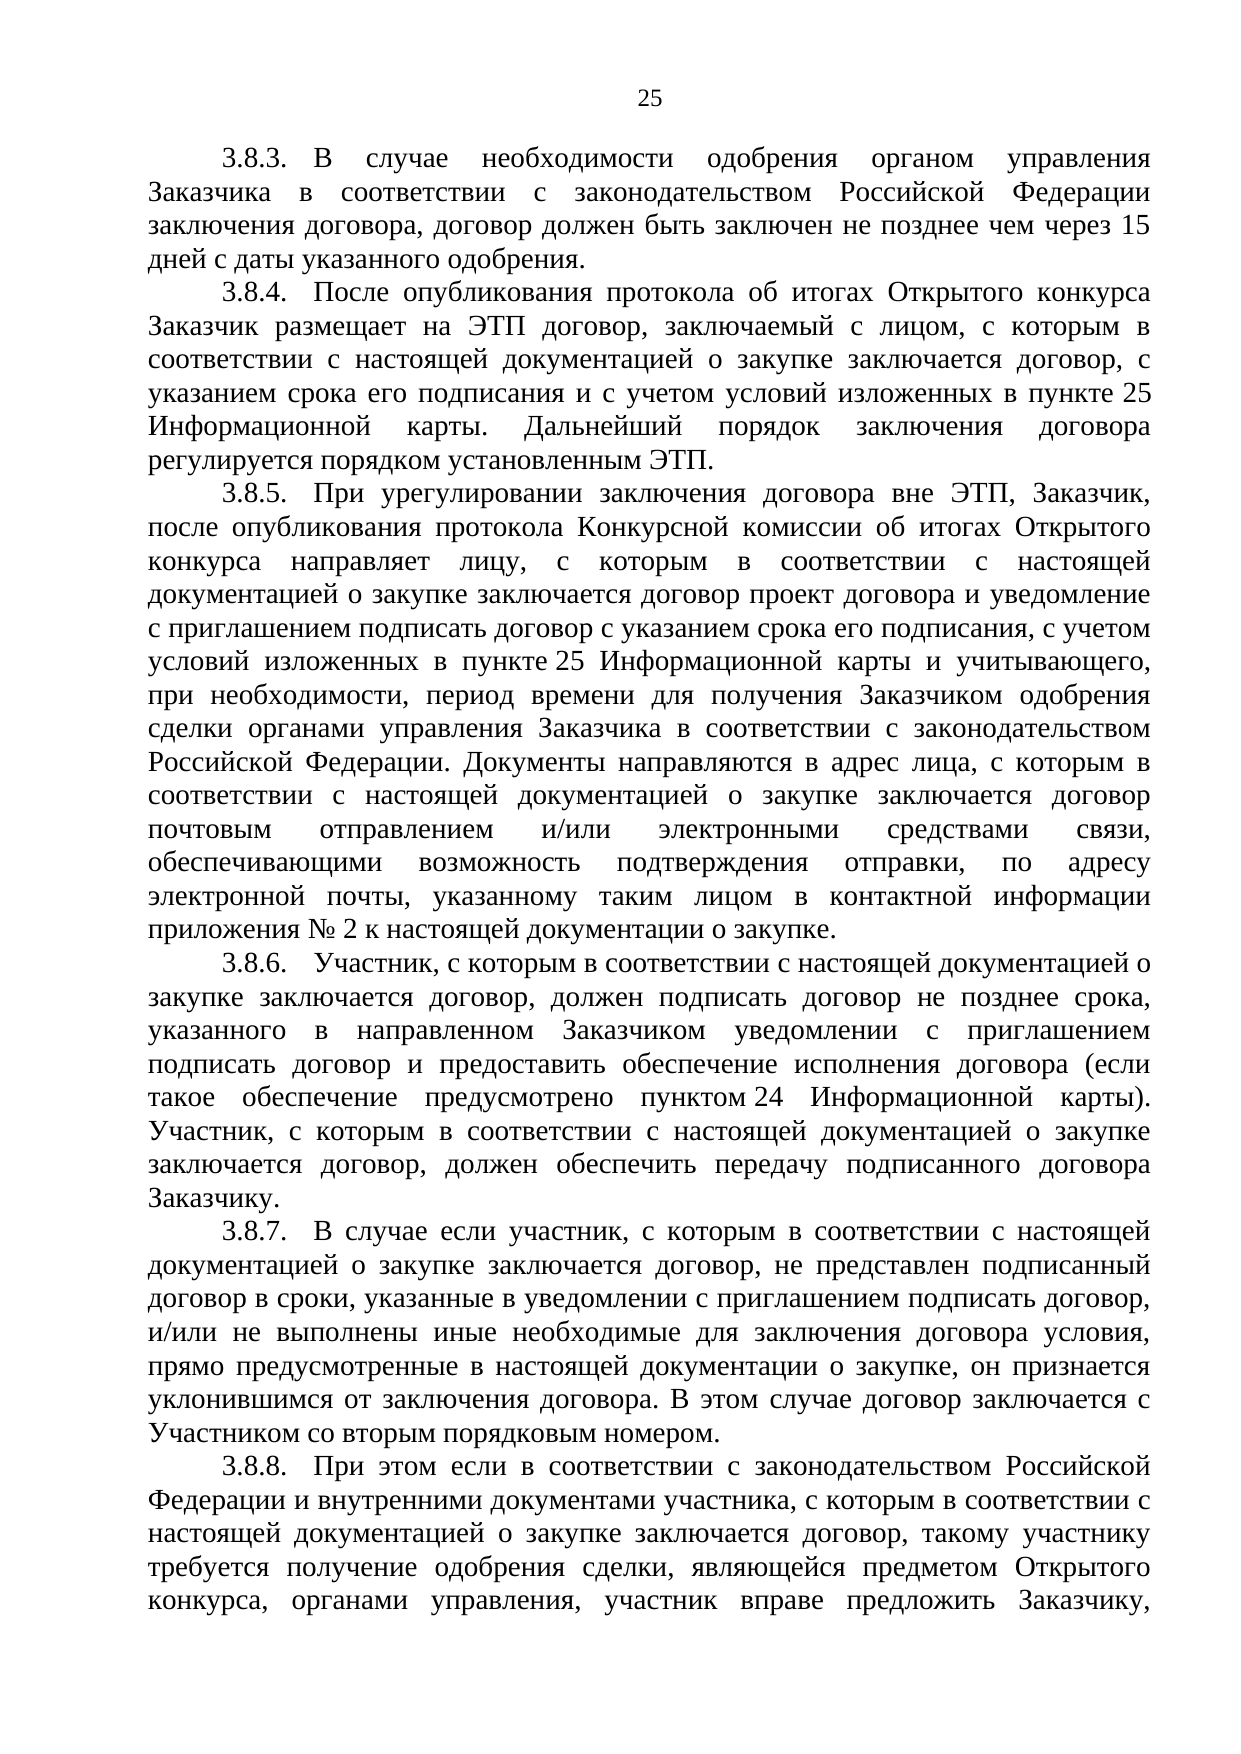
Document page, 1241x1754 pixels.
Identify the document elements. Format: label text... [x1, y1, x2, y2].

list В случае если участник, с которым в соответствии с настоящей документацией о закупке заключается договор, не представлен подписанный договор в сроки, указанные в уведомлении с приглашением подписать договор, и/или не выполнены иные необходимые для заключения договора условия, прямо предусмотренные в настоящей документации о закупке, он признается уклонившимся от заключения договора. В этом случае договор заключается с Участником со вторым порядковым номером. [148, 1213, 1152, 1448]
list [148, 1448, 1152, 1616]
list В случае необходимости одобрения органом управления Заказчика в соответствии с законодательством Российской Федерации заключения договора, договор должен быть заключен не позднее чем через 15 дней с даты указанного одобрения. [148, 140, 1152, 274]
list Участник, с которым в соответствии с настоящей документацией о закупке заключается договор, должен подписать договор не позднее срока, указанного в направленном Заказчиком уведомлении с приглашением подписать договор и предоставить обеспечение исполнения договора (если такое обеспечение предусмотрено пунктом 24 Информационной карты). Участник, с которым в соответствии с настоящей документацией о закупке заключается договор, должен обеспечить передачу подписанного договора Заказчику. [148, 945, 1152, 1213]
list При урегулировании заключения договора вне ЭТП, Заказчик, после опубликования протокола Конкурсной комиссии об итогах Открытого конкурса направляет лицу, с которым в соответствии с настоящей документацией о закупке заключается договор проект договора и уведомление с приглашением подписать договор с указанием срока его подписания, с учетом условий изложенных в пункте 25 Информационной карты и учитывающего, при необходимости, период времени для получения Заказчиком одобрения сделки органами управления Заказчика в соответствии с законодательством Российской Федерации. Документы направляются в адрес лица, с которым в соответствии с настоящей документацией о закупке заключается договор почтовым отправлением и/или электронными средствами связи, обеспечивающими возможность подтверждения отправки, по адресу электронной почты, указанному таким лицом в контактной информации приложения № 2 к настоящей документации о закупке. [148, 476, 1152, 945]
list После опубликования протокола об итогах Открытого конкурса Заказчик размещает на ЭТП договор, заключаемый с лицом, с которым в соответствии с настоящей документацией о закупке заключается договор, с указанием срока его подписания и с учетом условий изложенных в пункте 25 Информационной карты. Дальнейший порядок заключения договора регулируется порядком установленным ЭТП. [148, 274, 1152, 476]
